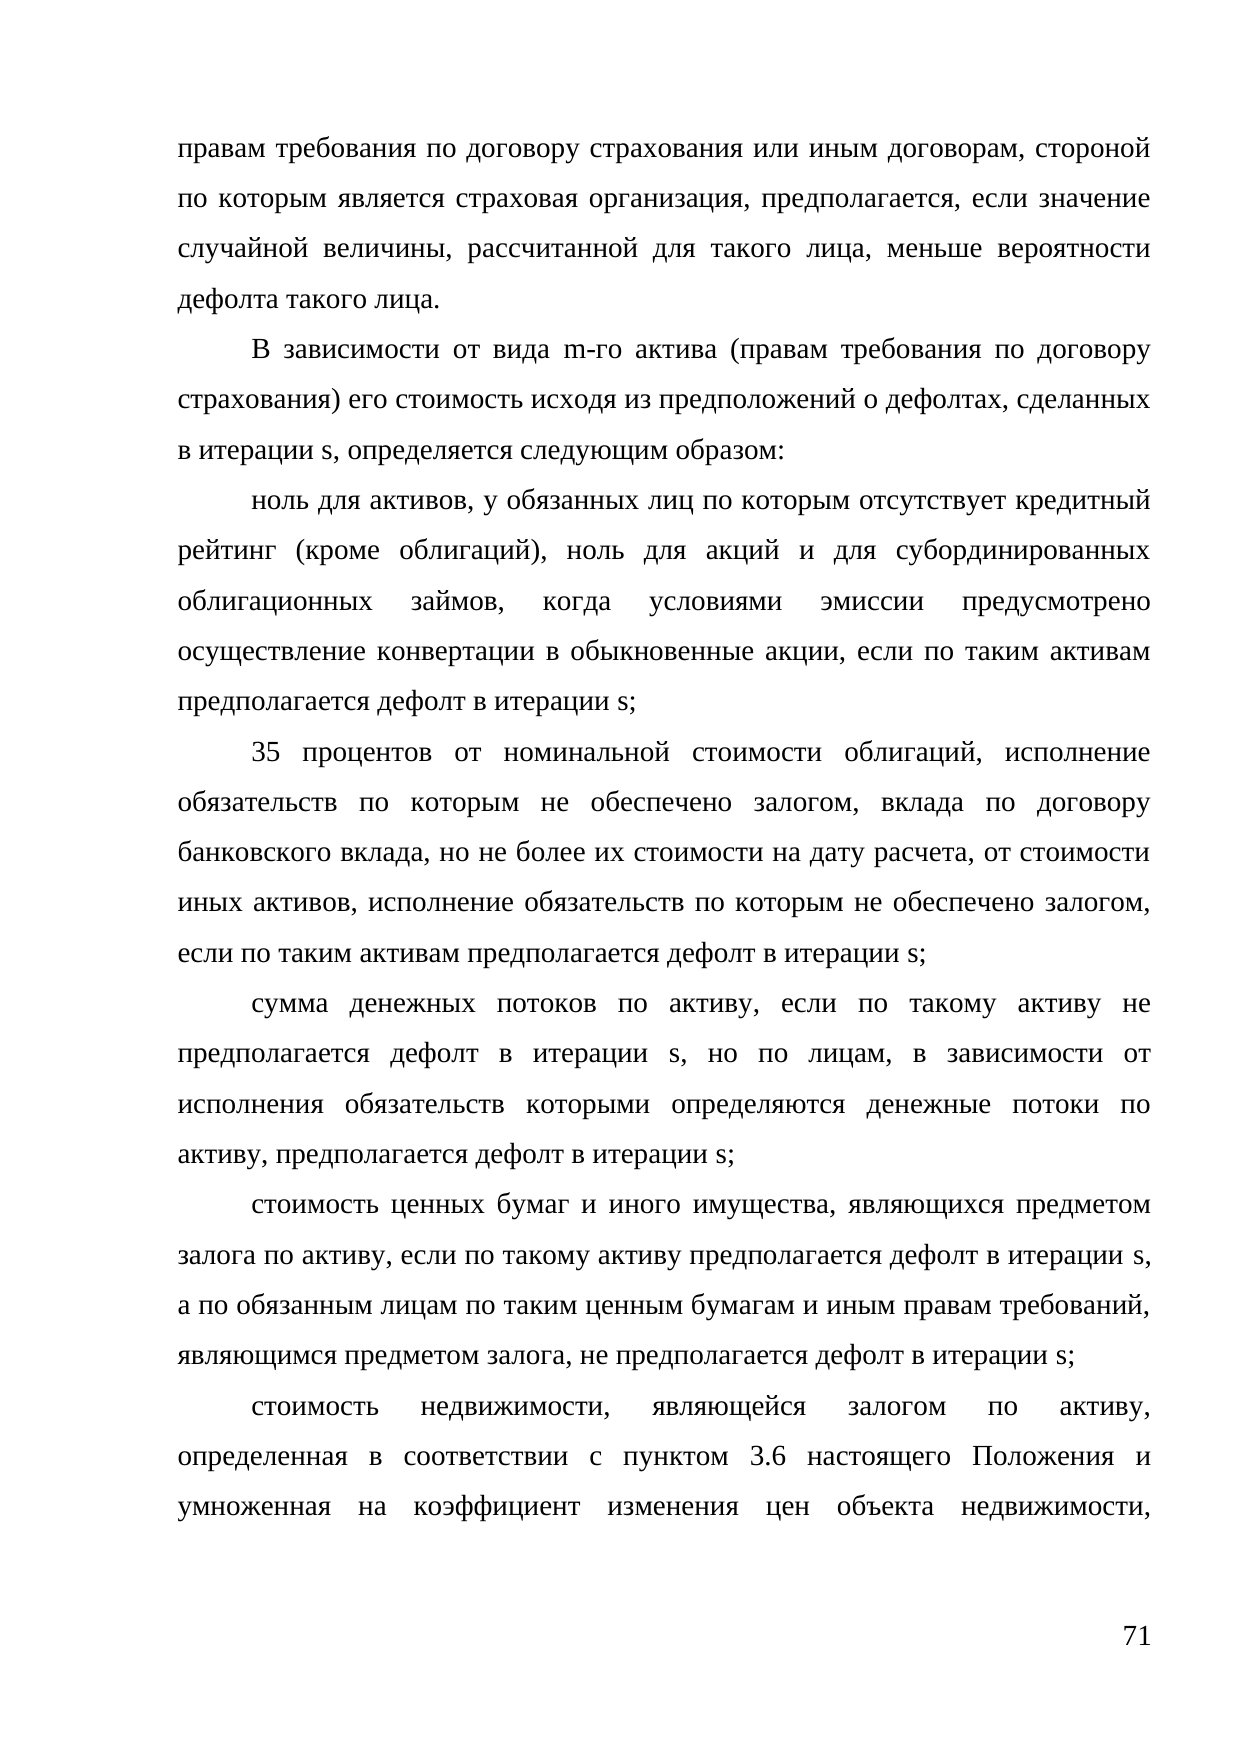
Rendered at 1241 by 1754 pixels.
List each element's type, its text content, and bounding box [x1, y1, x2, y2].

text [177, 130, 1152, 314]
text сумма денежных потоков по активу, если по такому активу не предполагается дефолт в итерации s, но по лицам, в зависимости от исполнения обязательств которыми определяются денежные потоки по активу, предполагается дефолт в итерации s; [177, 985, 1152, 1170]
text стоимость ценных бумаг и иного имущества, являющихся предметом залога по активу, если по такому активу предполагается дефолт в итерации s, а по обязанным лицам по таким ценным бумагам и иным правам требований, являющимся предметом залога, не предполагается дефолт в итерации s; [177, 1186, 1152, 1371]
text В зависимости от вида m-го актива (правам требования по договору страхования) его стоимость исходя из предположений о дефолтах, сделанных в итерации s, определяется следующим образом: [177, 331, 1152, 465]
text ноль для активов, у обязанных лиц по которым отсутствует кредитный рейтинг (кроме облигаций), ноль для акций и для субординированных облигационных займов, когда условиями эмиссии предусмотрено осуществление конвертации в обыкновенные акции, если по таким активам предполагается дефолт в итерации s; [177, 482, 1152, 717]
text 35 процентов от номинальной стоимости облигаций, исполнение обязательств по которым не обеспечено залогом, вклада по договору банковского вклада, но не более их стоимости на дату расчета, от стоимости иных активов, исполнение обязательств по которым не обеспечено залогом, если по таким активам предполагается дефолт в итерации s; [177, 734, 1152, 968]
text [177, 1388, 1152, 1522]
